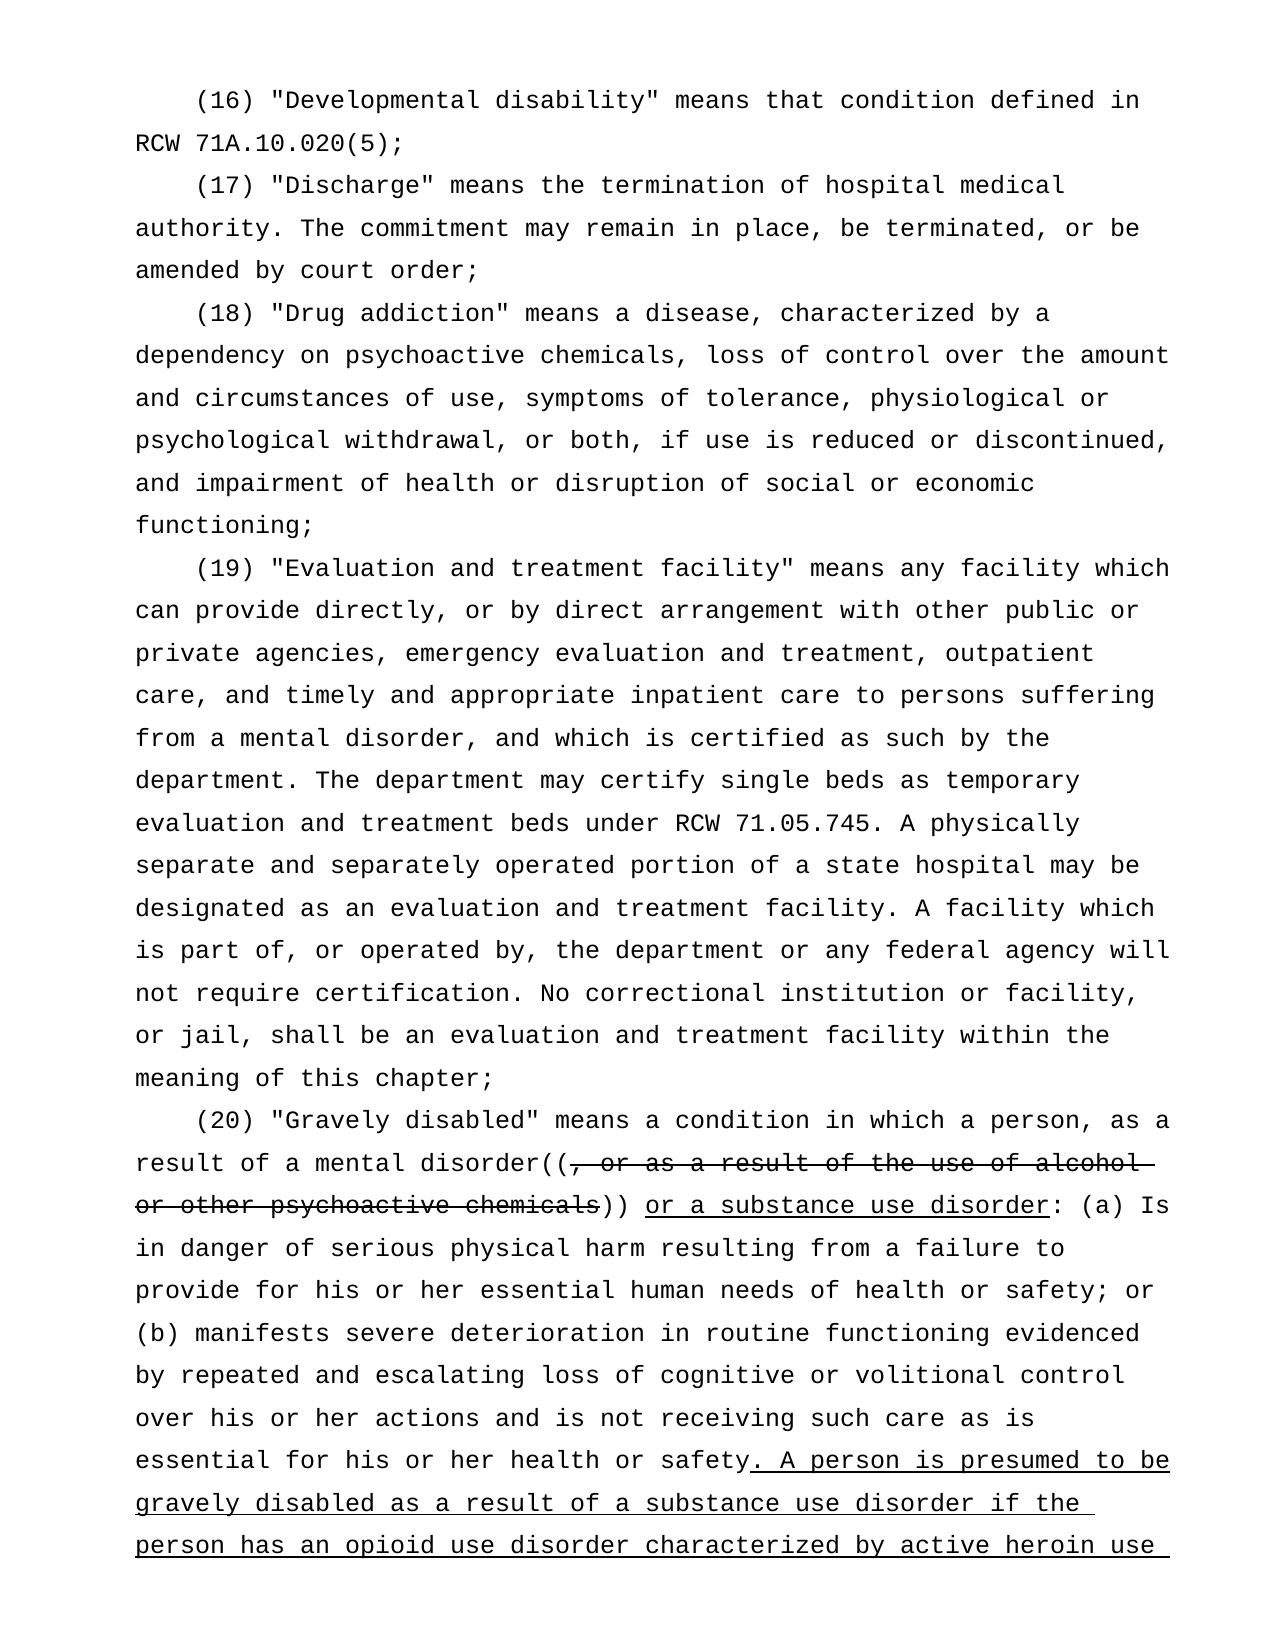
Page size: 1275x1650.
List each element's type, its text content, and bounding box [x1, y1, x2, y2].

text (17) "Discharge" means the termination of hospital medical authority. The commitment may remain in place, be terminated, or be amended by court order; [135, 160, 1170, 287]
text (19) "Evaluation and treatment facility" means any facility which can provide directly, or by direct arrangement with other public or private agencies, emergency evaluation and treatment, outpatient care, and timely and appropriate inpatient care to persons suffering from a mental disorder, and which is certified as such by the department. The department may certify single beds as temporary evaluation and treatment beds under RCW 71.05.745. A physically separate and separately operated portion of a state hospital may be designated as an evaluation and treatment facility. A facility which is part of, or operated by, the department or any federal agency will not require certification. No correctional institution or facility, or jail, shall be an evaluation and treatment facility within the meaning of this chapter; [135, 542, 1170, 1095]
text (16) "Developmental disability" means that condition defined in RCW 71A.10.020(5); [135, 75, 1170, 160]
text (18) "Drug addiction" means a disease, characterized by a dependency on psychoactive chemicals, loss of control over the amount and circumstances of use, symptoms of tolerance, physiological or psychological withdrawal, or both, if use is reduced or discontinued, and impairment of health or disruption of social or economic functioning; [135, 287, 1170, 542]
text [135, 1095, 1170, 1556]
